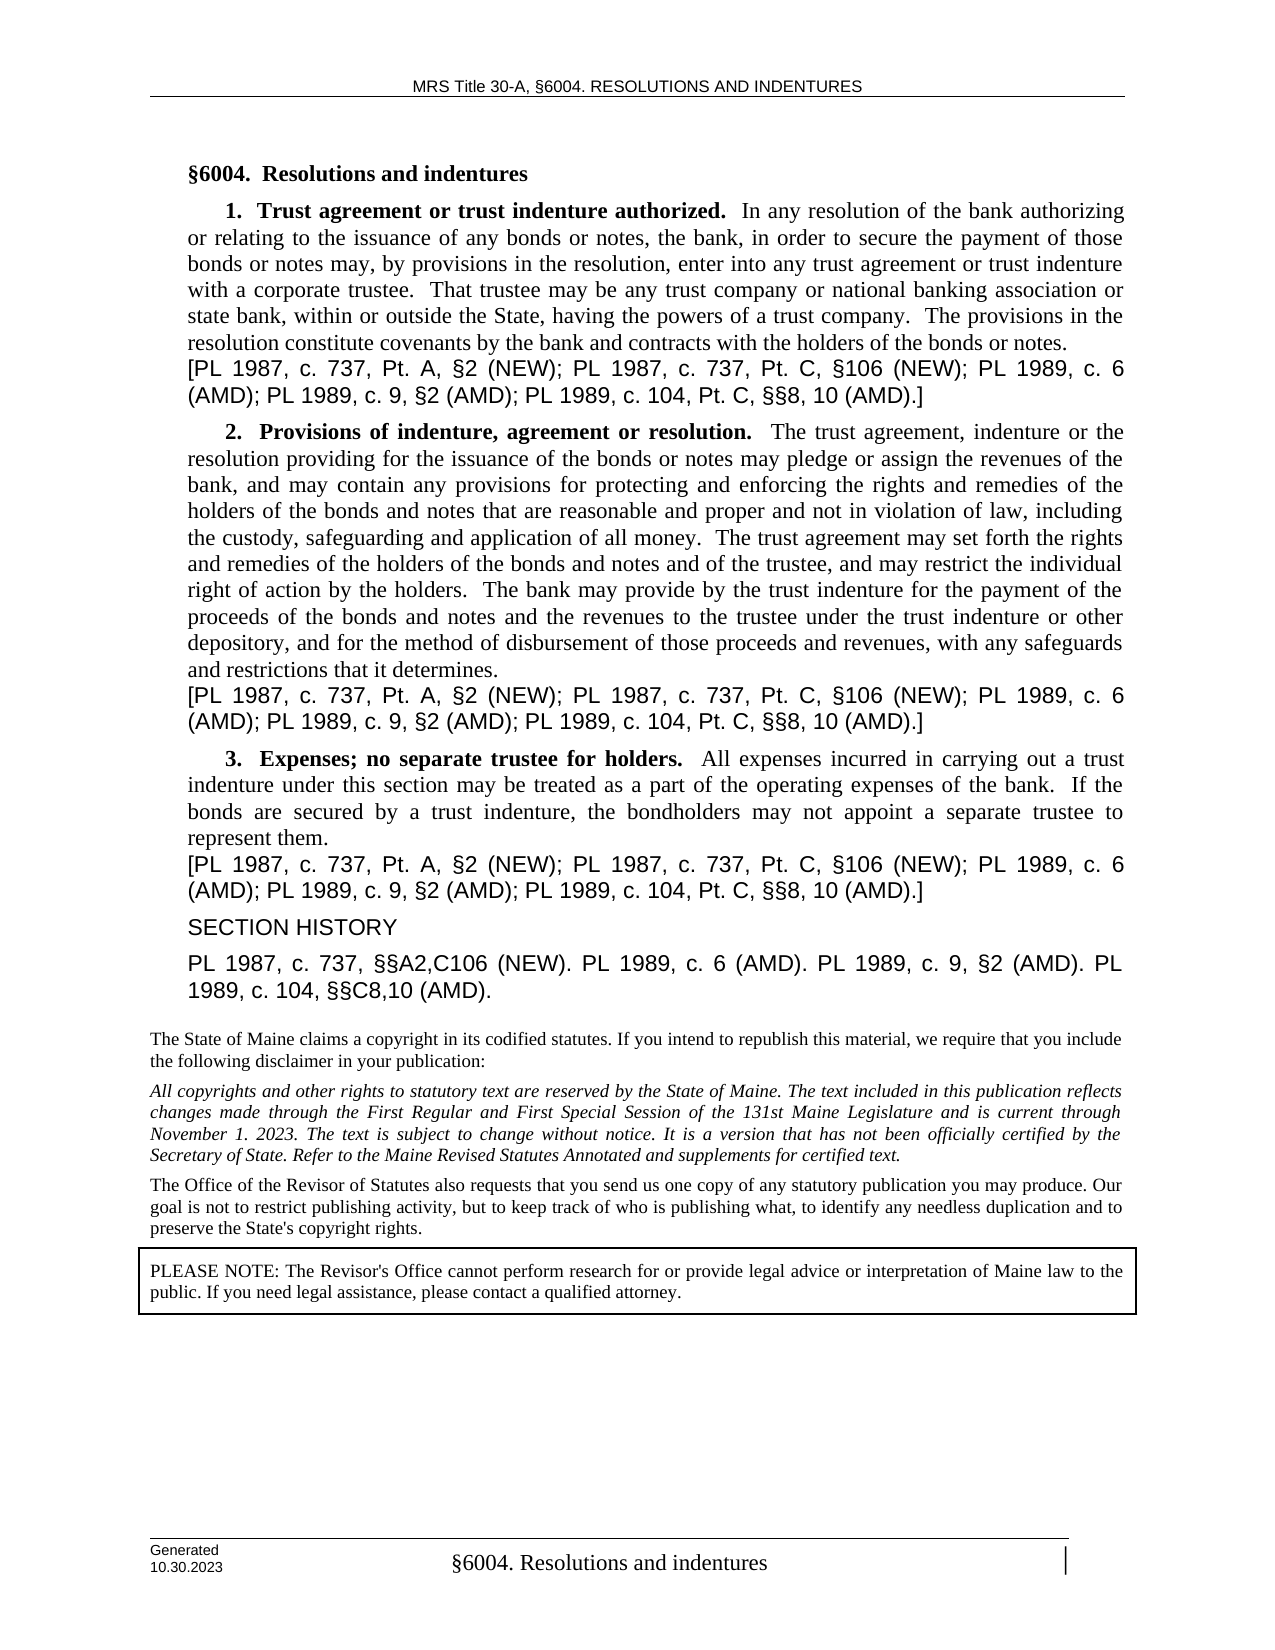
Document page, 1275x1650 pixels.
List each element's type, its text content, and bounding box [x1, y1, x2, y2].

text All copyrights and other rights to statutory text are reserved by the State of Maine. The text included in this publication reflects changes made through the First Regular and First Special Session of the 131st Maine Legislature and is current through November 1. 2023 . The text is subject to change without notice. It is a version that has not been officially certified by the Secretary of State. Refer to the Maine Revised Statutes Annotated and supplements for certified text. [150, 1079, 1125, 1166]
text The State of Maine claims a copyright in its codified statutes. If you intend to republish this material, we require that you include the following disclaimer in your publication: [150, 1028, 1125, 1071]
text §6004. Resolutions and indentures [187, 160, 1125, 187]
text [PL 1987, c. 737, Pt. A, §2 (NEW); PL 1987, c. 737, Pt. C, §106 (NEW); PL 1989, c. 6 (AMD); PL 1989, c. 9, §2 (AMD); PL 1989, c. 104, Pt. C, §§8, 10 (AMD).] [187, 355, 1125, 408]
text The Office of the Revisor of Statutes also requests that you send us one copy of any statutory publication you may produce. Our goal is not to restrict publishing activity, but to keep track of who is publishing what, to identify any needless duplication and to preserve the State's copyright rights. [150, 1174, 1125, 1239]
text 2. Provisions of indenture, agreement or resolution. The trust agreement, indenture or the resolution providing for the issuance of the bonds or notes may pledge or assign the revenues of the bank, and may contain any provisions for protecting and enforcing the rights and remedies of the holders of the bonds and notes that are reasonable and proper and not in violation of law, including the custody, safeguarding and application of all money. The trust agreement may set forth the rights and remedies of the holders of the bonds and notes and of the trustee, and may restrict the individual right of action by the holders. The bank may provide by the trust indenture for the payment of the proceeds of the bonds and notes and the revenues to the trustee under the trust indenture or other depository, and for the method of disbursement of those proceeds and revenues, with any safeguards and restrictions that it determines. [187, 418, 1125, 682]
text PL 1987, c. 737, §§A2,C106 (NEW). PL 1989, c. 6 (AMD). PL 1989, c. 9, §2 (AMD). PL 1989, c. 104, §§C8,10 (AMD). [187, 950, 1125, 1003]
text [PL 1987, c. 737, Pt. A, §2 (NEW); PL 1987, c. 737, Pt. C, §106 (NEW); PL 1989, c. 6 (AMD); PL 1989, c. 9, §2 (AMD); PL 1989, c. 104, Pt. C, §§8, 10 (AMD).] [187, 851, 1125, 903]
text 3. Expenses; no separate trustee for holders. All expenses incurred in carrying out a trust indenture under this section may be treated as a part of the operating expenses of the bank. If the bonds are secured by a trust indenture, the bondholders may not appoint a separate trustee to represent them. [187, 745, 1125, 851]
text PLEASE NOTE: The Revisor's Office cannot perform research for or provide legal advice or interpretation of Maine law to the public. If you need legal assistance, please contact a qualified attorney. [140, 1249, 1135, 1313]
text 1. Trust agreement or trust indenture authorized. In any resolution of the bank authorizing or relating to the issuance of any bonds or notes, the bank, in order to secure the payment of those bonds or notes may, by provisions in the resolution, enter into any trust agreement or trust indenture with a corporate trustee. That trustee may be any trust company or national banking association or state bank, within or outside the State, having the powers of a trust company. The provisions in the resolution constitute covenants by the bank and contracts with the holders of the bonds or notes. [187, 197, 1125, 355]
text SECTION HISTORY [187, 914, 1125, 940]
text [PL 1987, c. 737, Pt. A, §2 (NEW); PL 1987, c. 737, Pt. C, §106 (NEW); PL 1989, c. 6 (AMD); PL 1989, c. 9, §2 (AMD); PL 1989, c. 104, Pt. C, §§8, 10 (AMD).] [187, 682, 1125, 735]
